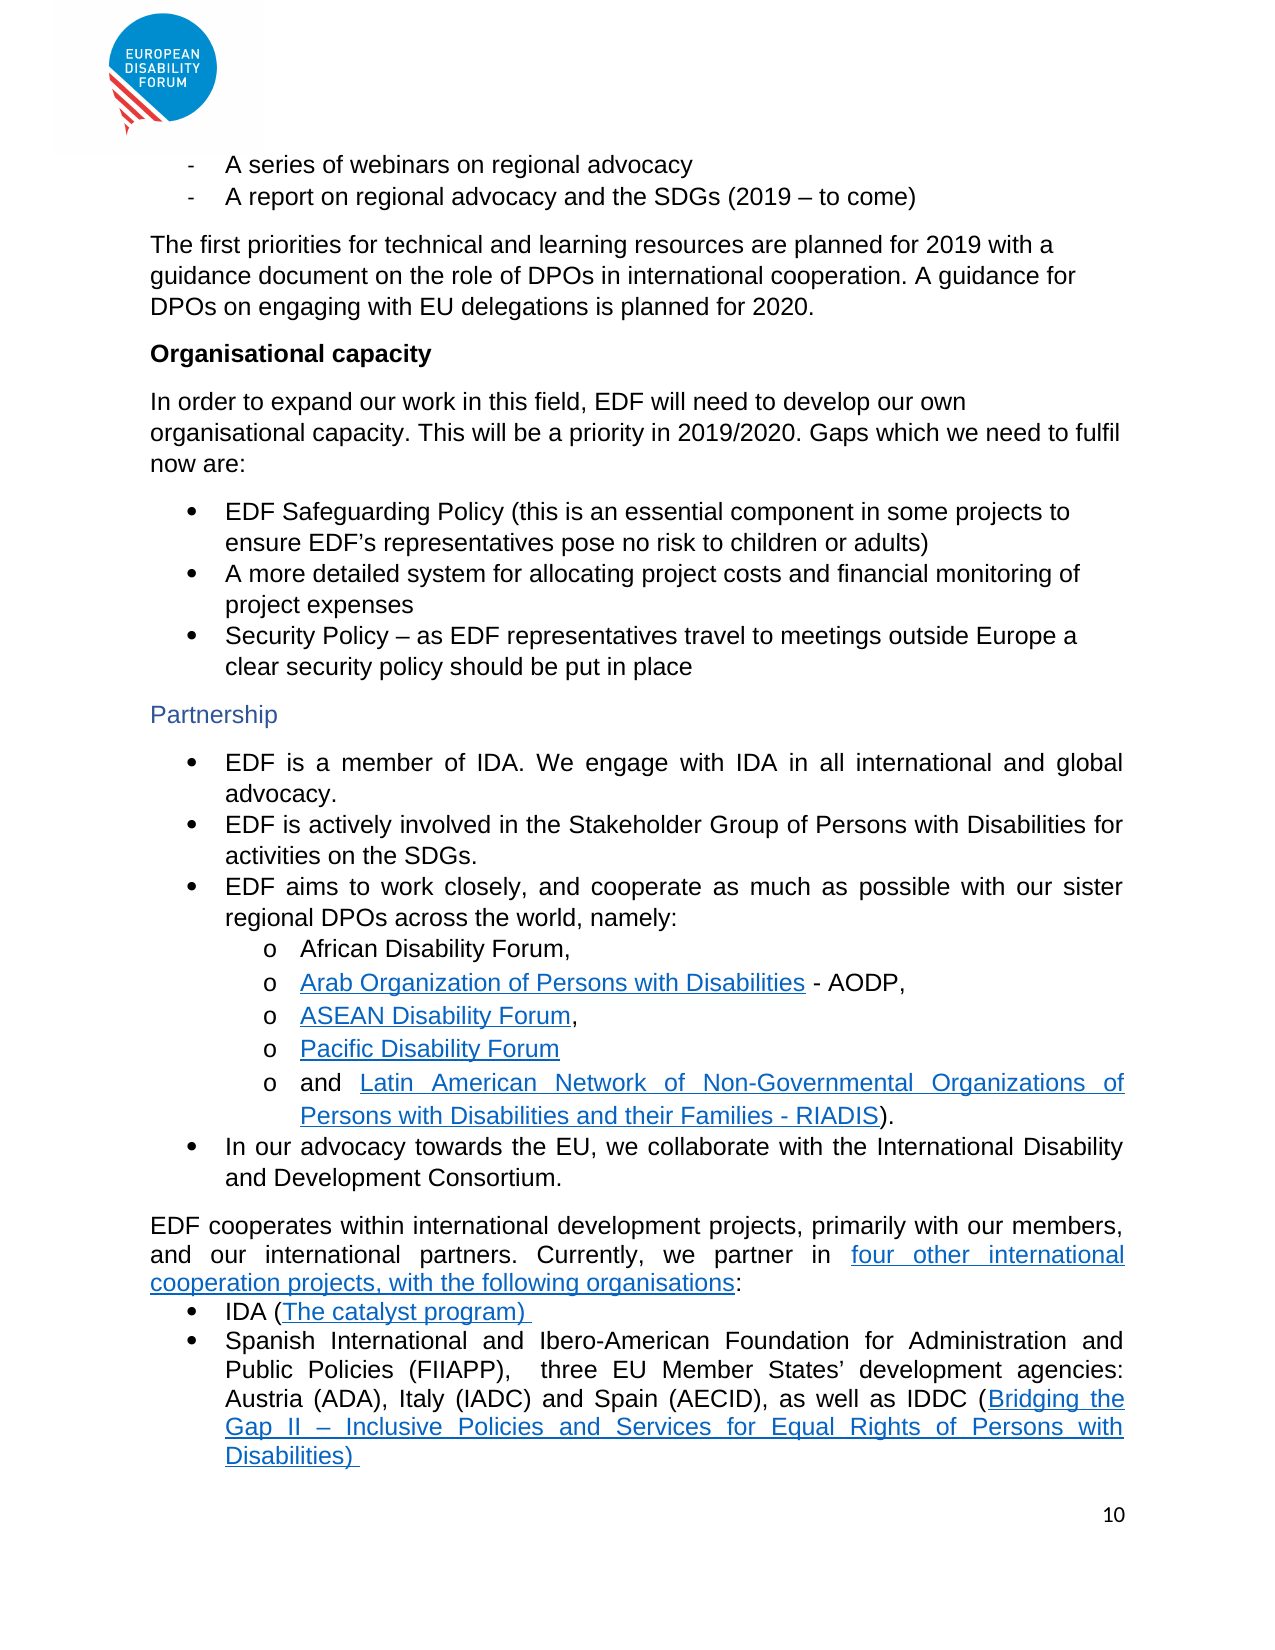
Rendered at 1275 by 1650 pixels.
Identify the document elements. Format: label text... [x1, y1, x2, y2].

list ASEAN Disability Forum, [262, 1001, 1125, 1032]
text Organisational capacity [150, 339, 1125, 368]
list EDF aims to work closely, and cooperate as much as possible with our sister regional DPOs across the world, namely: [187, 872, 1125, 932]
text The first priorities for technical and learning resources are planned for 2019 with a guidance document on the role of DPOs in international cooperation. A guidance for DPOs on engaging with EU delegations is planned for 2020. [150, 229, 1125, 320]
text EDF cooperates within international development projects, primarily with our members, and our international partners. Currently, we partner in four other international cooperation projects, with the following organisations: [150, 1211, 1125, 1297]
list EDF is a member of IDA. We engage with IDA in all international and global advocacy. [187, 748, 1125, 808]
list Arab Organization of Persons with Disabilities - AODP, [262, 968, 1125, 999]
list A report on regional advocacy and the SDGs (2019 – to come) [187, 181, 1125, 211]
list Security Policy – as EDF representatives travel to meetings outside Europe a clear security policy should be put in place [187, 621, 1125, 681]
list A series of webinars on regional advocacy [187, 150, 1125, 179]
list EDF is actively involved in the Stakeholder Group of Persons with Disabilities for activities on the SDGs. [187, 810, 1125, 870]
list EDF Safeguarding Policy (this is an essential component in some projects to ensure EDF’s representatives pose no risk to children or adults) [187, 497, 1125, 557]
text In order to expand our work in this field, EDF will need to develop our own organisational capacity. This will be a priority in 2019/2020. Gaps which we need to fulfil now are: [150, 387, 1125, 478]
list and Latin American Network of Non-Governmental Organizations of Persons with Disabilities and their Families - RIADIS). [262, 1068, 1125, 1130]
list African Disability Forum, [262, 934, 1125, 965]
list Spanish International and Ibero-American Foundation for Administration and Public Policies (FIIAPP), three EU Member States’ development agencies: Austria (ADA), Italy (IADC) and Spain (AECID), as well as IDDC (Bridging the Gap II – Inclusive Policies and Services for Equal Rights of Persons with Disabilities) [187, 1326, 1125, 1470]
list A more detailed system for allocating project costs and financial monitoring of project expenses [187, 559, 1125, 619]
list In our advocacy towards the EU, we collaborate with the International Disability and Development Consortium. [187, 1132, 1125, 1192]
list Pacific Disability Forum [262, 1034, 1125, 1065]
picture [52, 0, 265, 156]
list IDA (The catalyst program) [187, 1297, 1125, 1326]
text Partnership [150, 700, 1125, 729]
